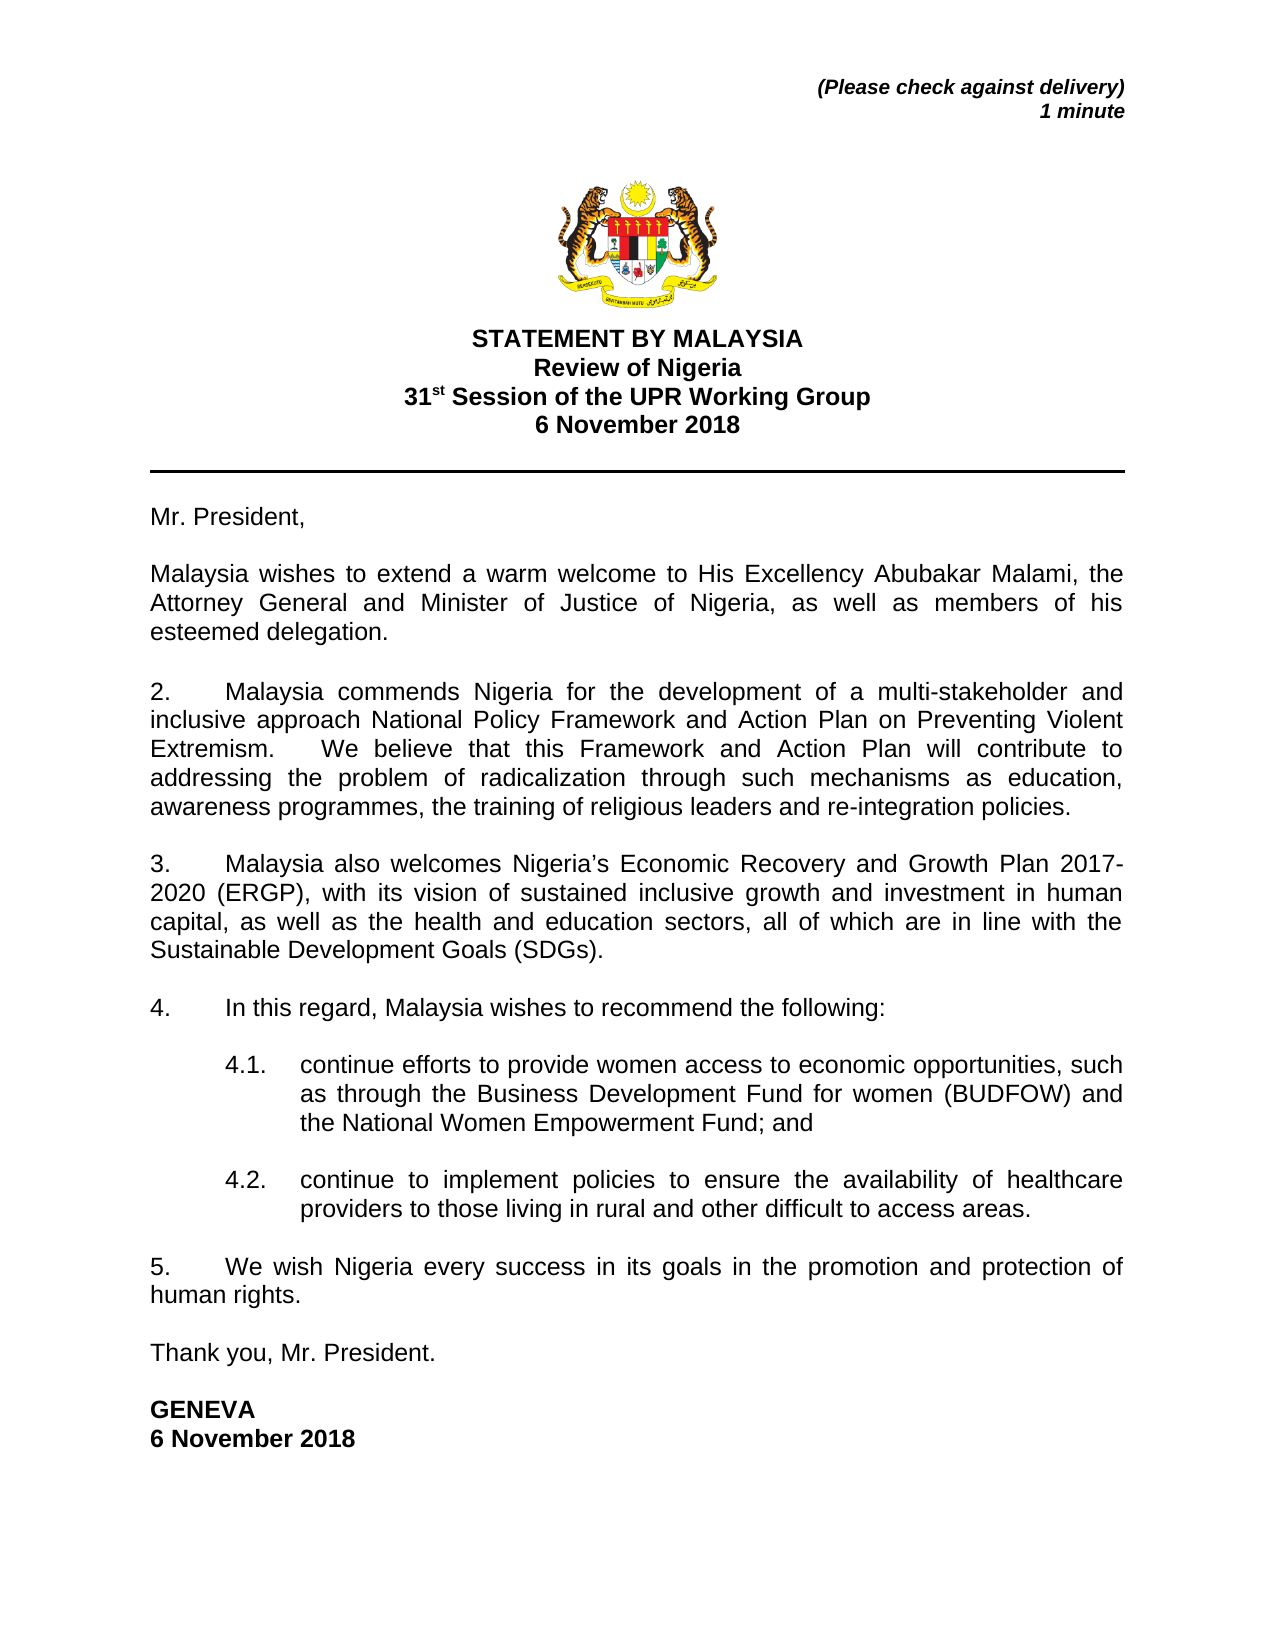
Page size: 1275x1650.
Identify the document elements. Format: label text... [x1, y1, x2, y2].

picture [558, 180, 717, 308]
text 5. We wish Nigeria every success in its goals in the promotion and protection of human rights. [150, 1252, 1125, 1309]
text Malaysia wishes to extend a warm welcome to His Excellency Abubakar Malami, the Attorney General and Minister of Justice of Nigeria, as well as members of his esteemed delegation. [150, 559, 1125, 646]
text 31st Session of the UPR Working Group [150, 382, 1125, 410]
text 4.2. continue to implement policies to ensure the availability of healthcare providers to those living in rural and other difficult to access areas. [225, 1166, 1125, 1223]
text 4.1. continue efforts to provide women access to economic opportunities, such as through the Business Development Fund for women (BUDFOW) and the National Women Empowerment Fund; and [225, 1051, 1125, 1137]
text GENEVA 6 November 2018 [150, 1396, 1125, 1453]
text 3. Malaysia also welcomes Nigeria’s Economic Recovery and Growth Plan 2017-2020 (ERGP), with its vision of sustained inclusive growth and investment in human capital, as well as the health and education sectors, all of which are in line with the Sustainable Development Goals (SDGs). [150, 849, 1125, 964]
text Review of Nigeria [150, 353, 1125, 382]
text 6 November 2018 [150, 410, 1125, 439]
text 2. Malaysia commends Nigeria for the development of a multi-stakeholder and inclusive approach National Policy Framework and Action Plan on Preventing Violent Extremism. We believe that this Framework and Action Plan will contribute to addressing the problem of radicalization through such mechanisms as education, awareness programmes, the training of religious leaders and re-integration policies. [150, 677, 1125, 821]
text STATEMENT BY MALAYSIA [150, 324, 1125, 353]
text 4. In this regard, Malaysia wishes to recommend the following: [150, 993, 1125, 1022]
text Mr. President, [150, 502, 1125, 531]
text Thank you, Mr. President. [150, 1338, 1125, 1367]
